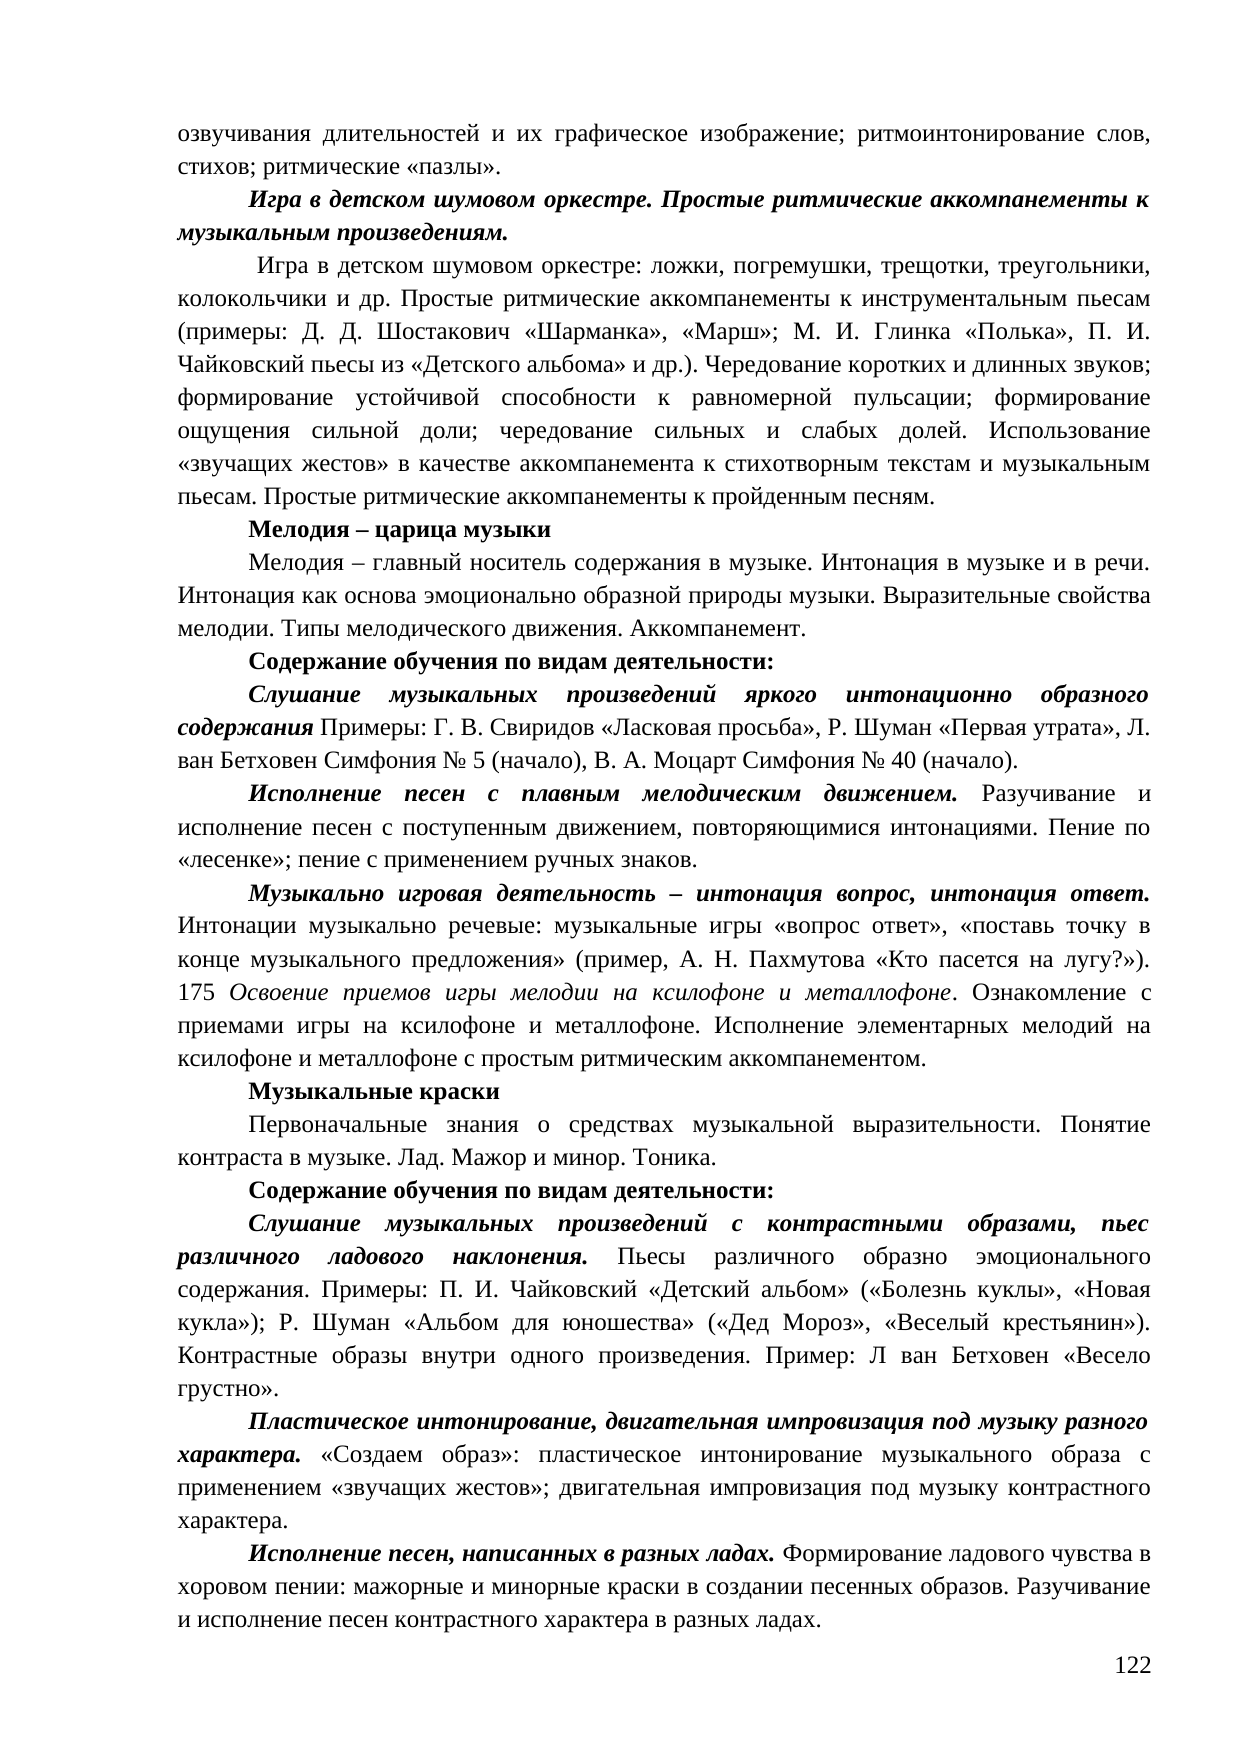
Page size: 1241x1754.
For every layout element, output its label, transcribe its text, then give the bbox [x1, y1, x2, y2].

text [177, 118, 1152, 180]
text Содержание обучения по видам деятельности: [177, 1175, 1152, 1203]
text Мелодия – главный носитель содержания в музыке. Интонация в музыке и в речи. Интонация как основа эмоционально образной природы музыки. Выразительные свойства мелодии. Типы мелодического движения. Аккомпанемент. [177, 547, 1152, 642]
text Музыкальные краски [177, 1076, 1152, 1104]
text Музыкально игровая деятельность – интонация вопрос, интонация ответ. Интонации музыкально речевые: музыкальные игры «вопрос ответ», «поставь точку в конце музыкального предложения» (пример, А. Н. Пахмутова «Кто пасется на лугу?»). 175 Освоение приемов игры мелодии на ксилофоне и металлофоне. Ознакомление с приемами игры на ксилофоне и металлофоне. Исполнение элементарных мелодий на ксилофоне и металлофоне с простым ритмическим аккомпанементом. [177, 878, 1152, 1071]
text Первоначальные знания о средствах музыкальной выразительности. Понятие контраста в музыке. Лад. Мажор и минор. Тоника. [177, 1109, 1152, 1171]
text Игра в детском шумовом оркестре. Простые ритмические аккомпанементы к музыкальным произведениям. [177, 184, 1152, 246]
text Исполнение песен, написанных в разных ладах. Формирование ладового чувства в хоровом пении: мажорные и минорные краски в создании песенных образов. Разучивание и исполнение песен контрастного характера в разных ладах. [177, 1538, 1152, 1633]
text Мелодия – царица музыки [177, 514, 1152, 543]
text Слушание музыкальных произведений с контрастными образами, пьес различного ладового наклонения. Пьесы различного образно эмоционального содержания. Примеры: П. И. Чайковский «Детский альбом» («Болезнь куклы», «Новая кукла»); Р. Шуман «Альбом для юношества» («Дед Мороз», «Веселый крестьянин»). Контрастные образы внутри одного произведения. Пример: Л ван Бетховен «Весело грустно». [177, 1208, 1152, 1402]
text Содержание обучения по видам деятельности: [177, 646, 1152, 675]
text Пластическое интонирование, двигательная импровизация под музыку разного характера. «Создаем образ»: пластическое интонирование музыкального образа с применением «звучащих жестов»; двигательная импровизация под музыку контрастного характера. [177, 1406, 1152, 1534]
text Игра в детском шумовом оркестре: ложки, погремушки, трещотки, треугольники, колокольчики и др. Простые ритмические аккомпанементы к инструментальным пьесам (примеры: Д. Д. Шостакович «Шарманка», «Марш»; М. И. Глинка «Полька», П. И. Чайковский пьесы из «Детского альбома» и др.). Чередование коротких и длинных звуков; формирование устойчивой способности к равномерной пульсации; формирование ощущения сильной доли; чередование сильных и слабых долей. Использование «звучащих жестов» в качестве аккомпанемента к стихотворным текстам и музыкальным пьесам. Простые ритмические аккомпанементы к пройденным песням. [177, 250, 1152, 510]
text Слушание музыкальных произведений яркого интонационно образного содержания Примеры: Г. В. Свиридов «Ласковая просьба», Р. Шуман «Первая утрата», Л. ван Бетховен Симфония № 5 (начало), В. А. Моцарт Симфония № 40 (начало). [177, 679, 1152, 774]
text Исполнение песен с плавным мелодическим движением. Разучивание и исполнение песен с поступенным движением, повторяющимися интонациями. Пение по «лесенке»; пение с применением ручных знаков. [177, 778, 1152, 873]
